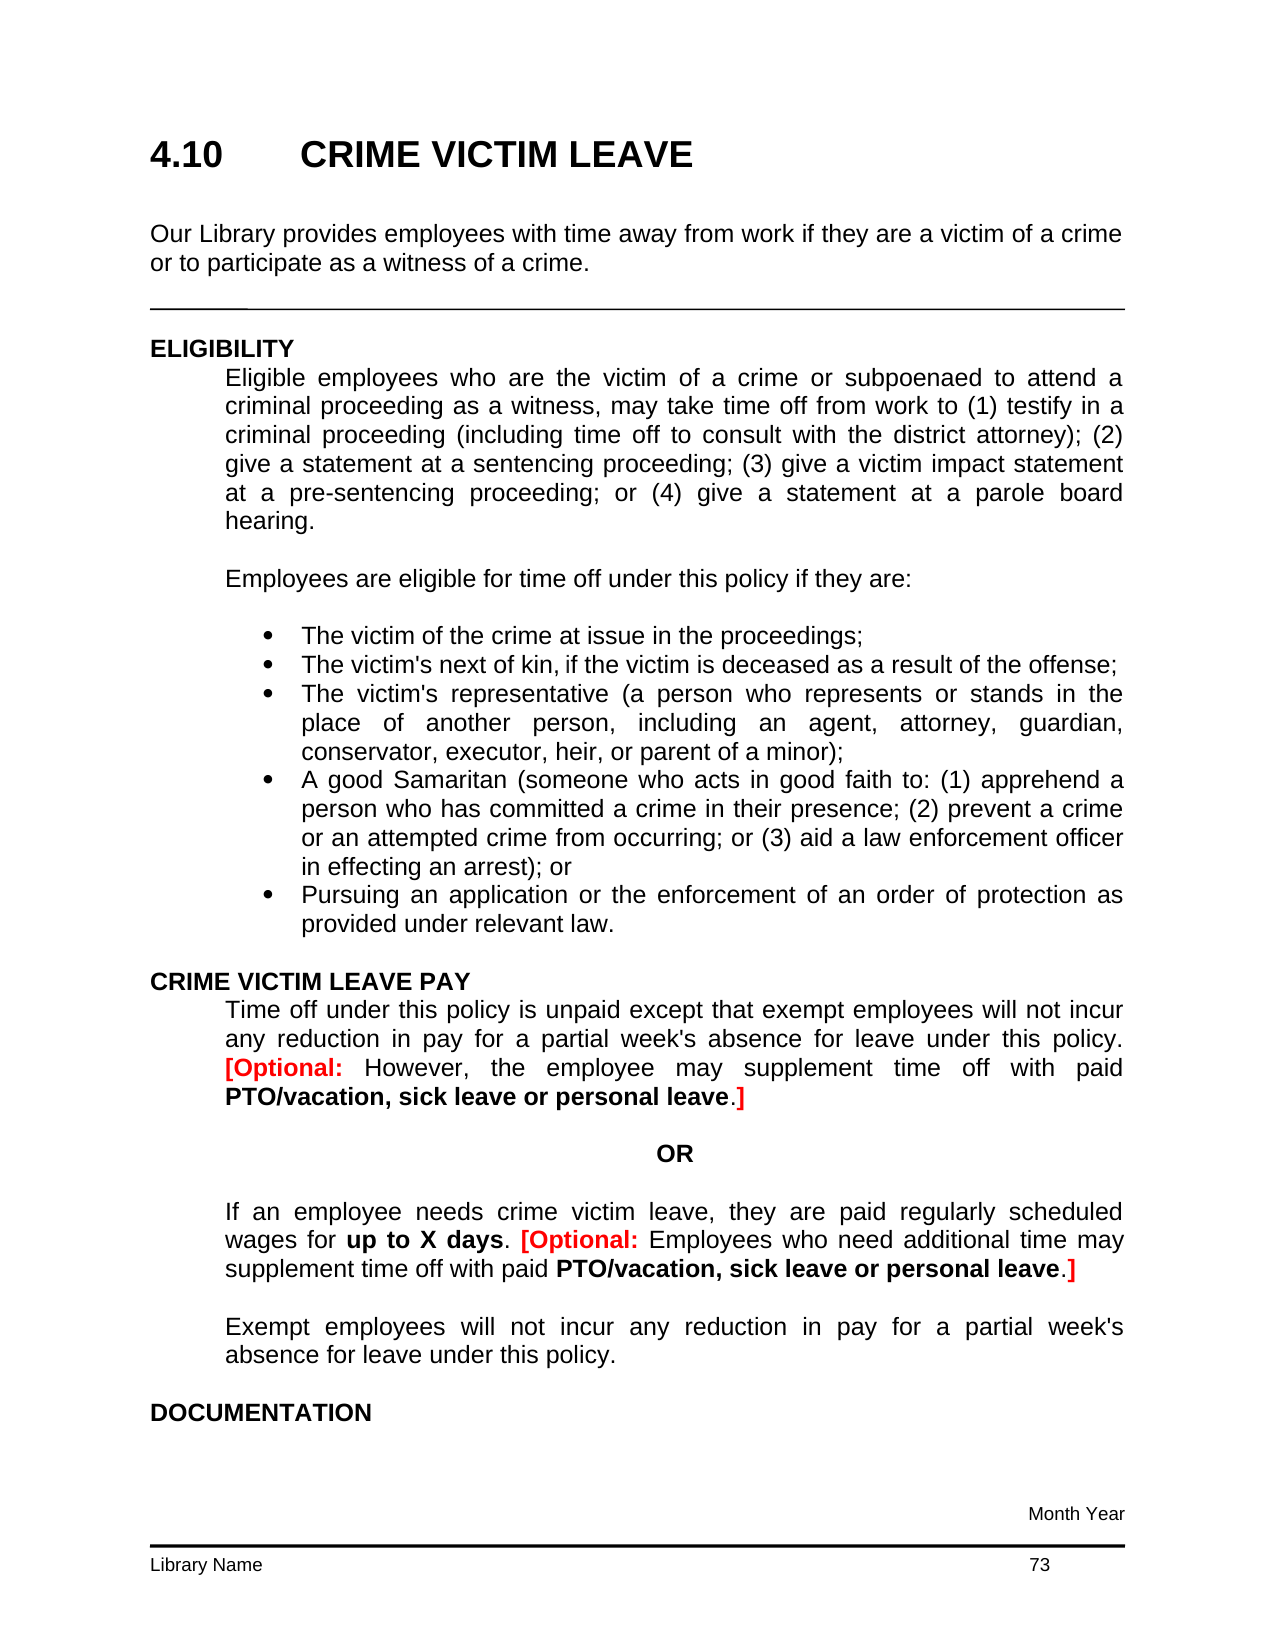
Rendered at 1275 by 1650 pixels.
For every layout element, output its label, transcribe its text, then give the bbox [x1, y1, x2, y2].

text DOCUMENTATION [150, 1398, 1125, 1427]
text ELIGIBILITY [150, 334, 1125, 362]
text CRIME VICTIM LEAVE PAY [150, 967, 1125, 996]
list A good Samaritan (someone who acts in good faith to: (1) apprehend a person who has committed a crime in their presence; (2) prevent a crime or an attempted crime from occurring; or (3) aid a law enforcement officer in effecting an arrest); or [263, 765, 1125, 880]
text Time off under this policy is unpaid except that exempt employees will not incur any reduction in pay for a partial week's absence for leave under this policy. [Optional: However, the employee may supplement time off with paid PTO/vacation, sick leave or personal leave.] [225, 996, 1125, 1111]
list The victim's next of kin, if the victim is deceased as a result of the offense; [570, 650, 1125, 679]
text OR [225, 1139, 1125, 1168]
text If an employee needs crime victim leave, they are paid regularly scheduled wages for up to X days. [Optional: Employees who need additional time may supplement time off with paid PTO/vacation, sick leave or personal leave.] [225, 1197, 1125, 1283]
text Our Library provides employees with time away from work if they are a victim of a crime or to participate as a witness of a crime. [150, 219, 1125, 276]
text Eligible employees who are the victim of a crime or subpoenaed to attend a criminal proceeding as a witness, may take time off from work to (1) testify in a criminal proceeding (including time off to consult with the district attorney); (2) give a statement at a sentencing proceeding; (3) give a victim impact statement at a pre-sentencing proceeding; or (4) give a statement at a parole board hearing. [225, 362, 1125, 535]
list The victim's next of kin, if the victim is deceased as a result of the offense; [263, 650, 565, 679]
list The victim's representative (a person who represents or stands in the place of another person, including an agent, attorney, guardian, conservator, executor, heir, or parent of a minor); [263, 679, 1125, 765]
text Exempt employees will not incur any reduction in pay for a partial week's absence for leave under this policy. [225, 1312, 1125, 1369]
text Employees are eligible for time off under this policy if they are: [225, 564, 1125, 592]
list The victim of the crime at issue in the proceedings; [263, 621, 1125, 650]
list Pursuing an application or the enforcement of an order of protection as provided under relevant law. [263, 880, 1125, 938]
subtitle 4.10 CRIME VICTIM LEAVE [150, 132, 1125, 176]
